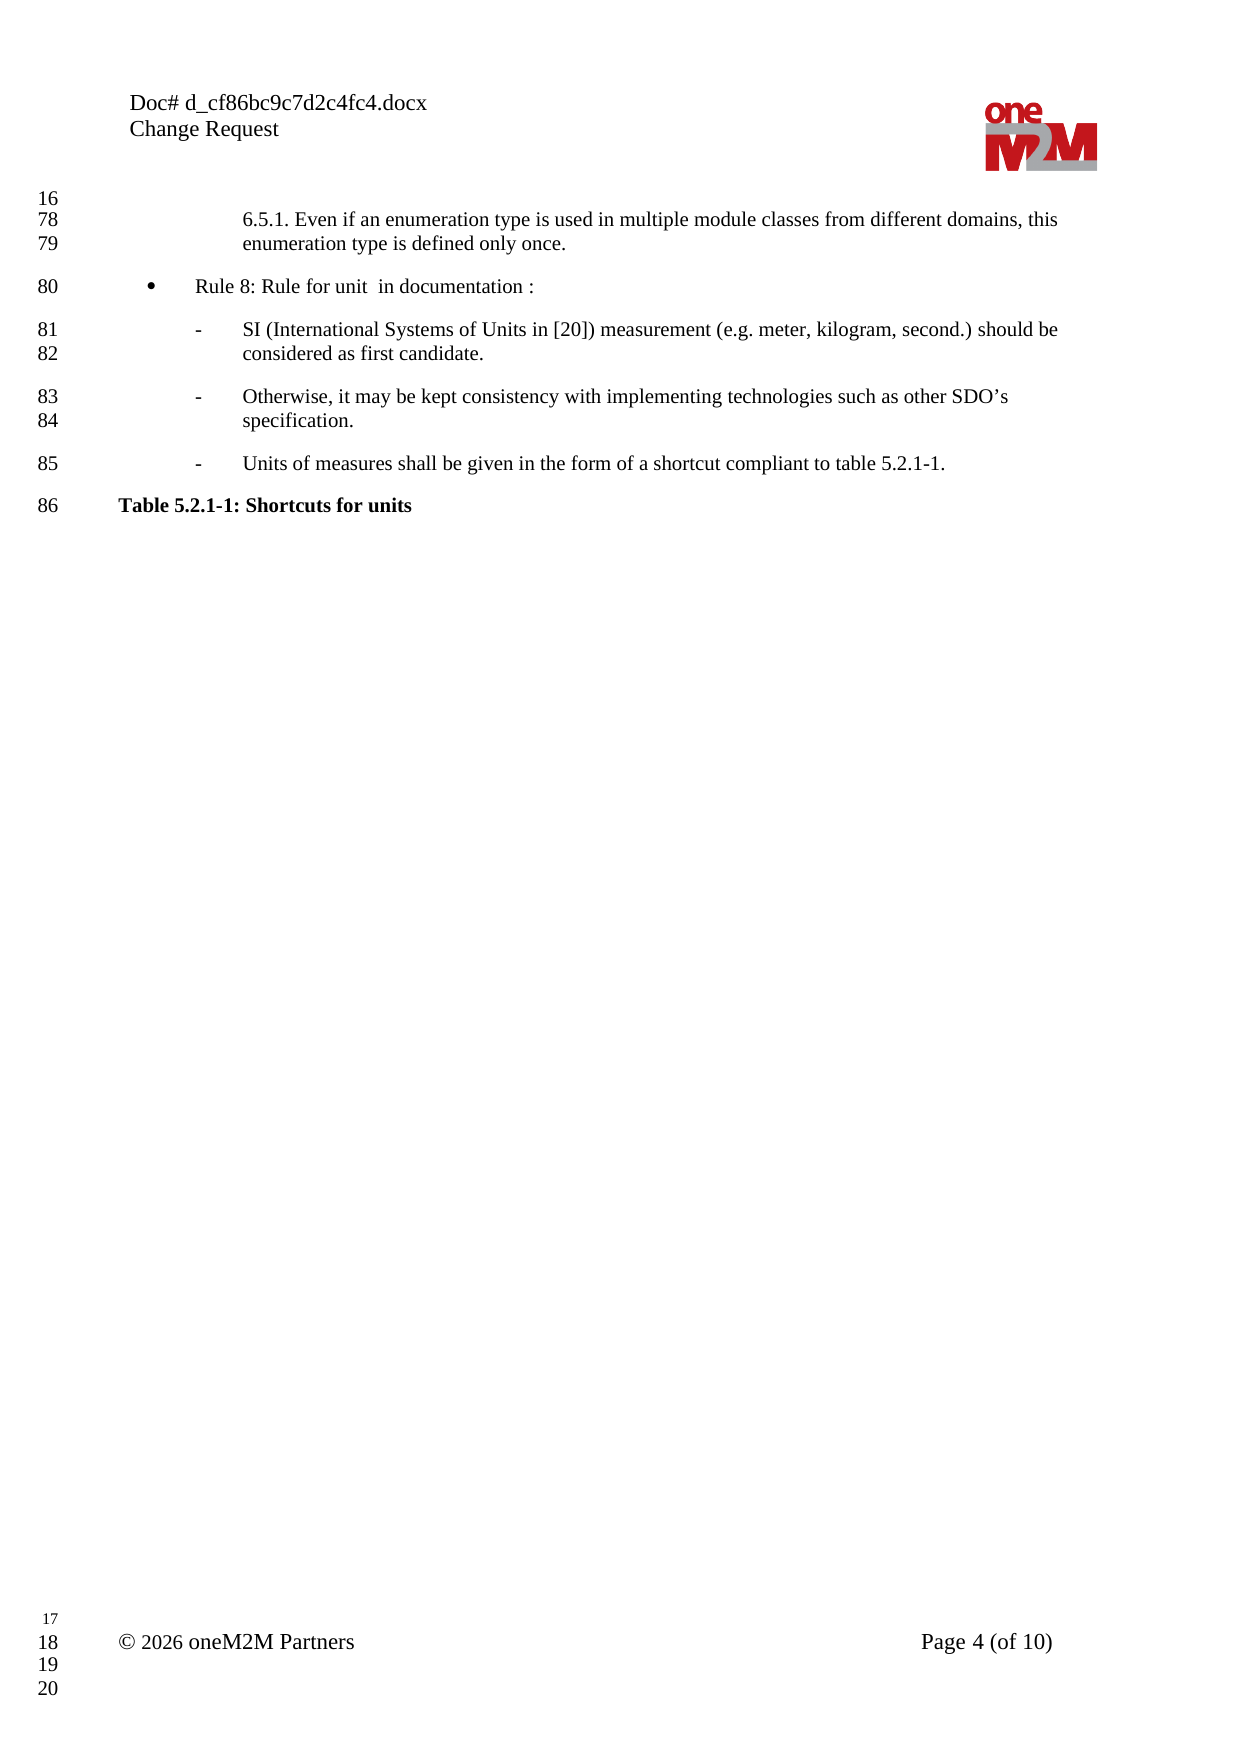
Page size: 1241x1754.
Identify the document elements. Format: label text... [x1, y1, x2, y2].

list SI (International Systems of Units in [20]) measurement (e.g. meter, kilogram, second.) should be considered as first candidate. [195, 317, 1122, 365]
picture [971, 88, 1111, 186]
text Table 5.2.1-1: Shortcuts for units [118, 493, 1122, 517]
list Otherwise, it may be kept consistency with implementing technologies such as other SDO’s specification. [195, 384, 1122, 432]
list Rule 8: Rule for unit in documentation : [148, 274, 1122, 298]
list Units of measures shall be given in the form of a shortcut compliant to table 5.2.1-1. [195, 451, 1122, 474]
